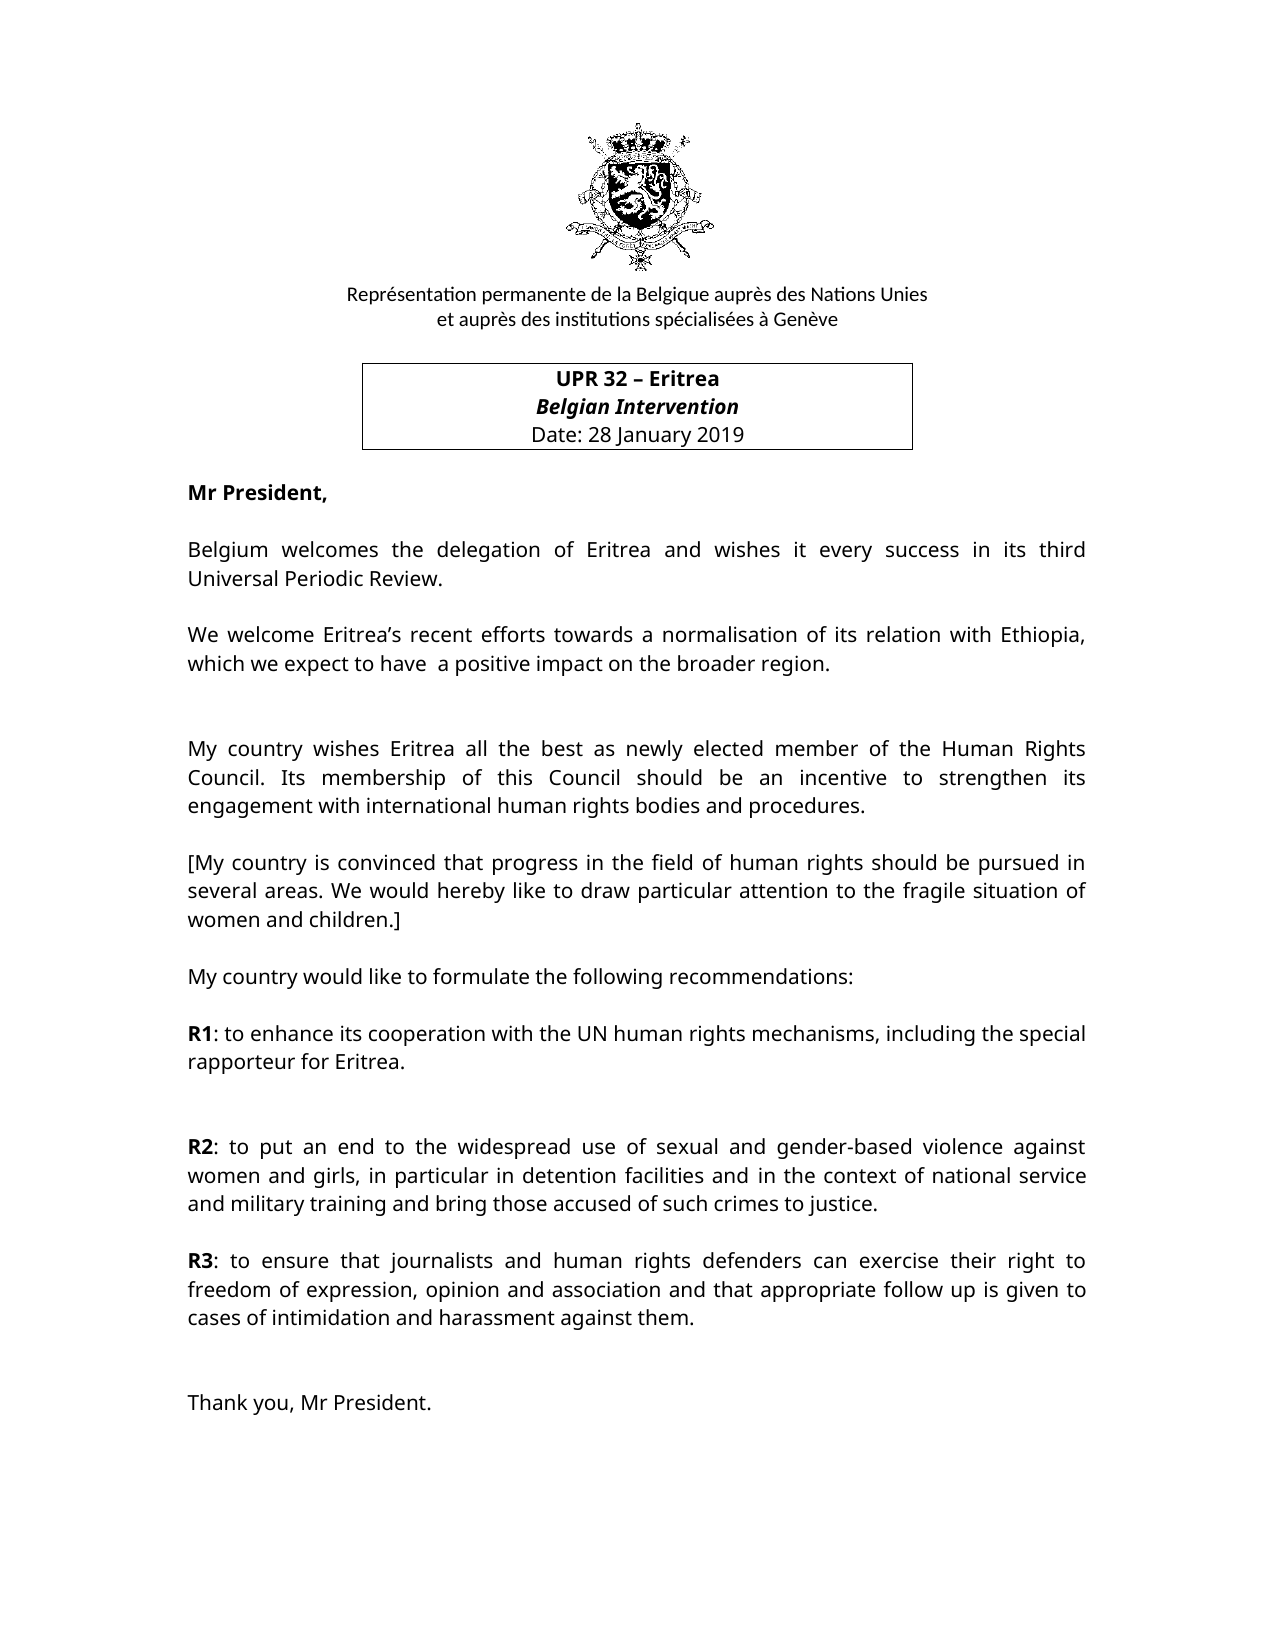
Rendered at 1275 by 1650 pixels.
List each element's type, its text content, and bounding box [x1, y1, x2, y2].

text R1: to enhance its cooperation with the UN human rights mechanisms, including the special rapporteur for Eritrea. [187, 1019, 1087, 1076]
text Représentation permanente de la Belgique auprès des Nations Unies et auprès des institutions spécialisées à Genève [337, 281, 937, 332]
text [My country is convinced that progress in the field of human rights should be pursued in several areas. We would hereby like to draw particular attention to the fragile situation of women and children.] [187, 848, 1087, 933]
text R3: to ensure that journalists and human rights defenders can exercise their right to freedom of expression, opinion and association and that appropriate follow up is given to cases of intimidation and harassment against them. [187, 1246, 1087, 1332]
text Belgium welcomes the delegation of Eritrea and wishes it every success in its third Universal Periodic Review. [187, 535, 1087, 592]
text R2: to put an end to the widespread use of sexual and gender-based violence against women and girls, in particular in detention facilities and in the context of national service and military training and bring those accused of such crimes to justice. [187, 1132, 1087, 1218]
text My country wishes Eritrea all the best as newly elected member of the Human Rights Council. Its membership of this Council should be an incentive to strengthen its engagement with international human rights bodies and procedures. [187, 734, 1087, 820]
picture [554, 112, 721, 282]
text Mr President, [187, 478, 1087, 507]
table_header UPR 32 – Eritrea Belgian Intervention Date: 28 January 2019 [363, 364, 912, 449]
text Thank you, Mr President. [187, 1388, 1087, 1417]
text My country would like to formulate the following recommendations: [187, 962, 1087, 990]
text We welcome Eritrea’s recent efforts towards a normalisation of its relation with Ethiopia, which we expect to have a positive impact on the broader region. [187, 621, 1087, 677]
